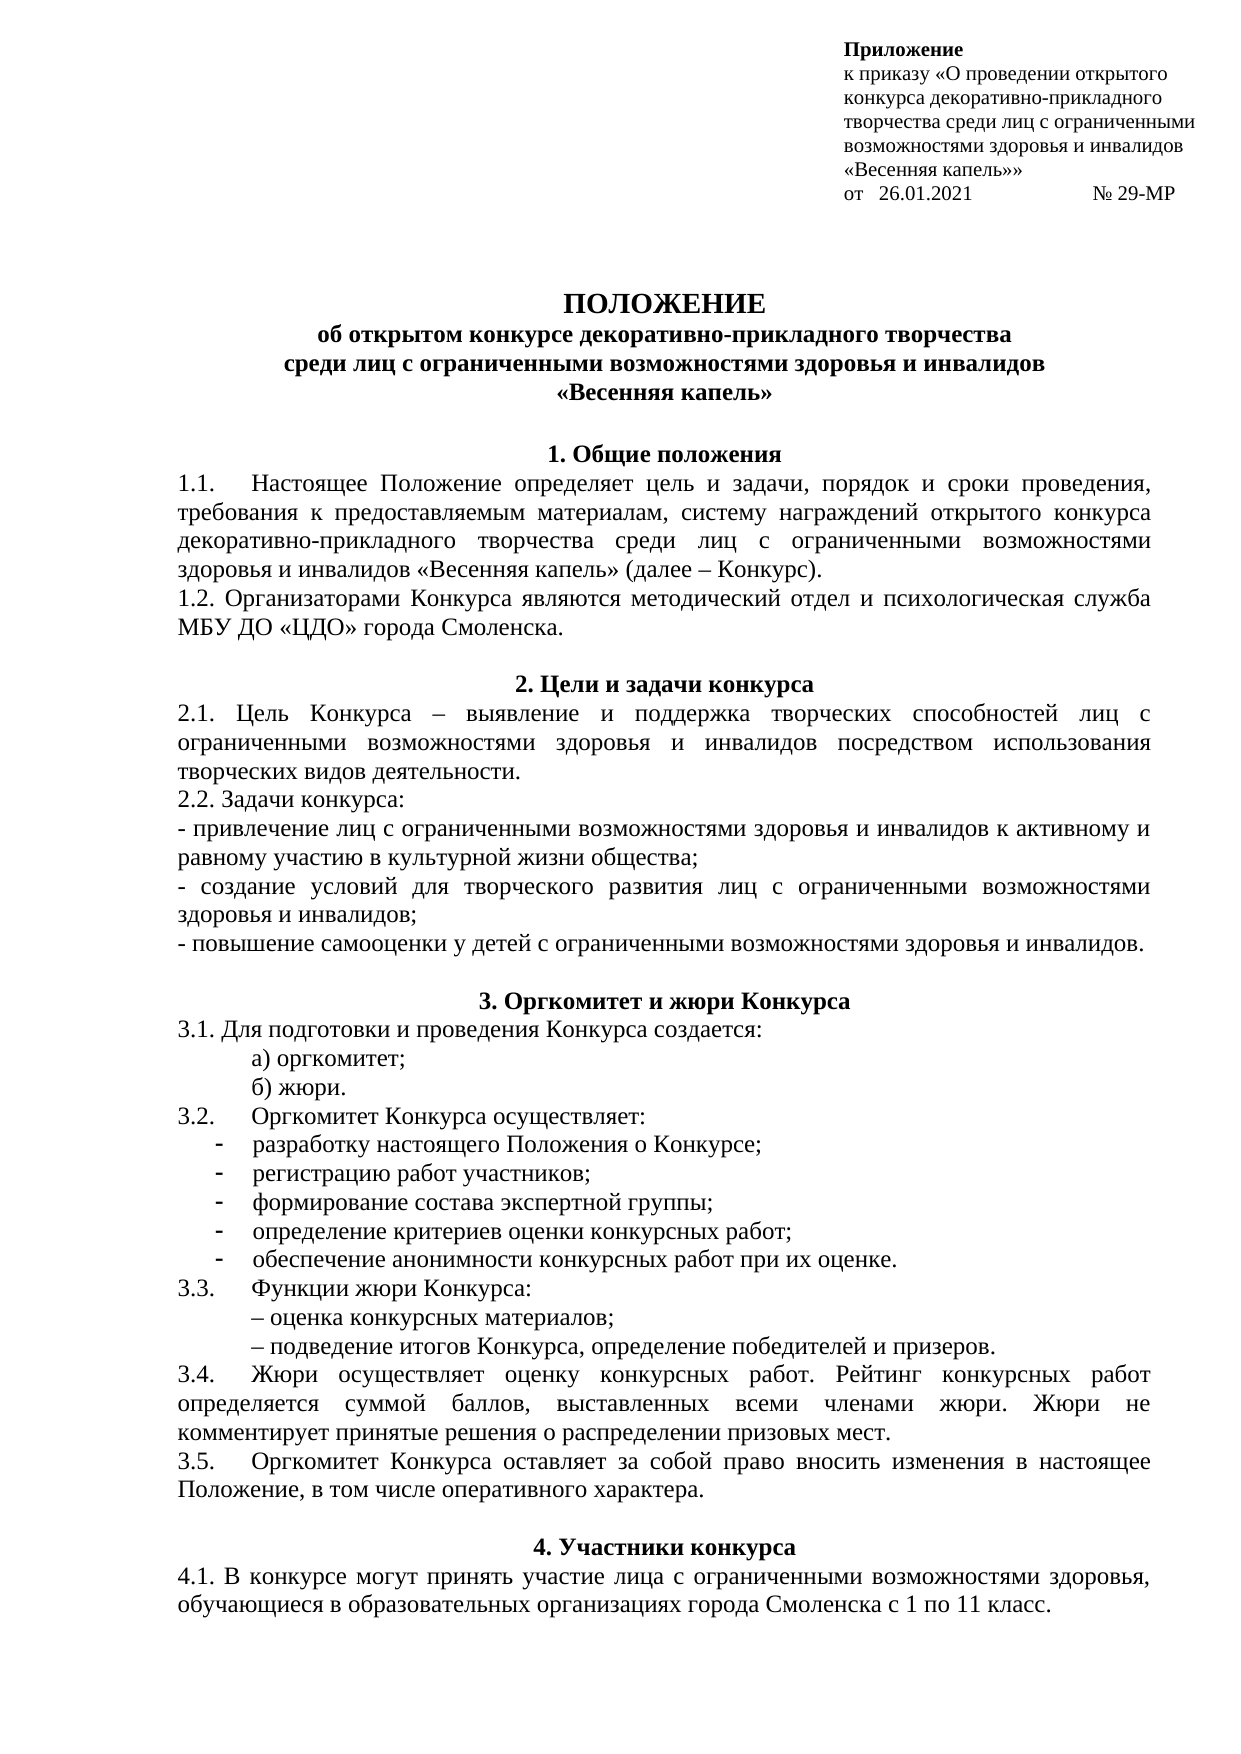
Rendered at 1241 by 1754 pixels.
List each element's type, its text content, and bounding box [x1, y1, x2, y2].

text б) жюри. [177, 1072, 1152, 1101]
text 4.1. В конкурсе могут принять участие лица с ограниченными возможностями здоровья, обучающиеся в образовательных организациях города Смоленска с 1 по 11 класс. [177, 1561, 1152, 1618]
text «Весенняя капель» [177, 377, 1152, 406]
text ПОЛОЖЕНИЕ [177, 286, 1152, 319]
list Оргкомитет Конкурса осуществляет: [177, 1101, 1152, 1129]
text 2. Цели и задачи конкурса [177, 669, 1152, 698]
text 2.2. Задачи конкурса: [177, 784, 1152, 813]
text 3.1. Для подготовки и проведения Конкурса создается: [177, 1014, 1152, 1043]
list регистрацию работ участников; [215, 1158, 1152, 1187]
text - повышение самооценки у детей с ограниченными возможностями здоровья и инвалидов. [177, 928, 1152, 957]
text 2.1. Цель Конкурса – выявление и поддержка творческих способностей лиц с ограниченными возможностями здоровья и инвалидов посредством использования творческих видов деятельности. [177, 698, 1152, 784]
text 3. Оргкомитет и жюри Конкурса [177, 986, 1152, 1014]
text а) оргкомитет; [177, 1043, 1152, 1072]
text - создание условий для творческого развития лиц с ограниченными возможностями здоровья и инвалидов; [177, 871, 1152, 928]
list Жюри осуществляет оценку конкурсных работ. Рейтинг конкурсных работ определяется суммой баллов, выставленных всеми членами жюри. Жюри не комментирует принятые решения о распределении призовых мест. [177, 1359, 1152, 1446]
text – оценка конкурсных материалов; [177, 1302, 1152, 1331]
text 1.2. Организаторами Конкурса являются методический отдел и психологическая служба МБУ ДО «ЦДО» города Смоленска. [177, 583, 1152, 641]
list Оргкомитет Конкурса оставляет за собой право вносить изменения в настоящее Положение, в том числе оперативного характера. [177, 1446, 1152, 1503]
list обеспечение анонимности конкурсных работ при их оценке. [215, 1244, 1152, 1273]
text среди лиц с ограниченными возможностями здоровья и инвалидов [177, 348, 1152, 377]
text 1. Общие положения [177, 439, 1152, 468]
text об открытом конкурсе декоративно-прикладного творчества [177, 319, 1152, 348]
list определение критериев оценки конкурсных работ; [215, 1216, 1152, 1244]
list формирование состава экспертной группы; [215, 1187, 1152, 1216]
list Функции жюри Конкурса: [177, 1273, 1152, 1302]
text 4. Участники конкурса [177, 1532, 1152, 1561]
text 1.1. Настоящее Положение определяет цель и задачи, порядок и сроки проведения, требования к предоставляемым материалам, систему награждений открытого конкурса декоративно-прикладного творчества среди лиц с ограниченными возможностями здоровья и инвалидов «Весенняя капель» (далее – Конкурс). [177, 468, 1152, 583]
text – подведение итогов Конкурса, определение победителей и призеров. [177, 1331, 1152, 1359]
text - привлечение лиц с ограниченными возможностями здоровья и инвалидов к активному и равному участию в культурной жизни общества; [177, 813, 1152, 871]
list разработку настоящего Положения о Конкурсе; [215, 1129, 1152, 1158]
